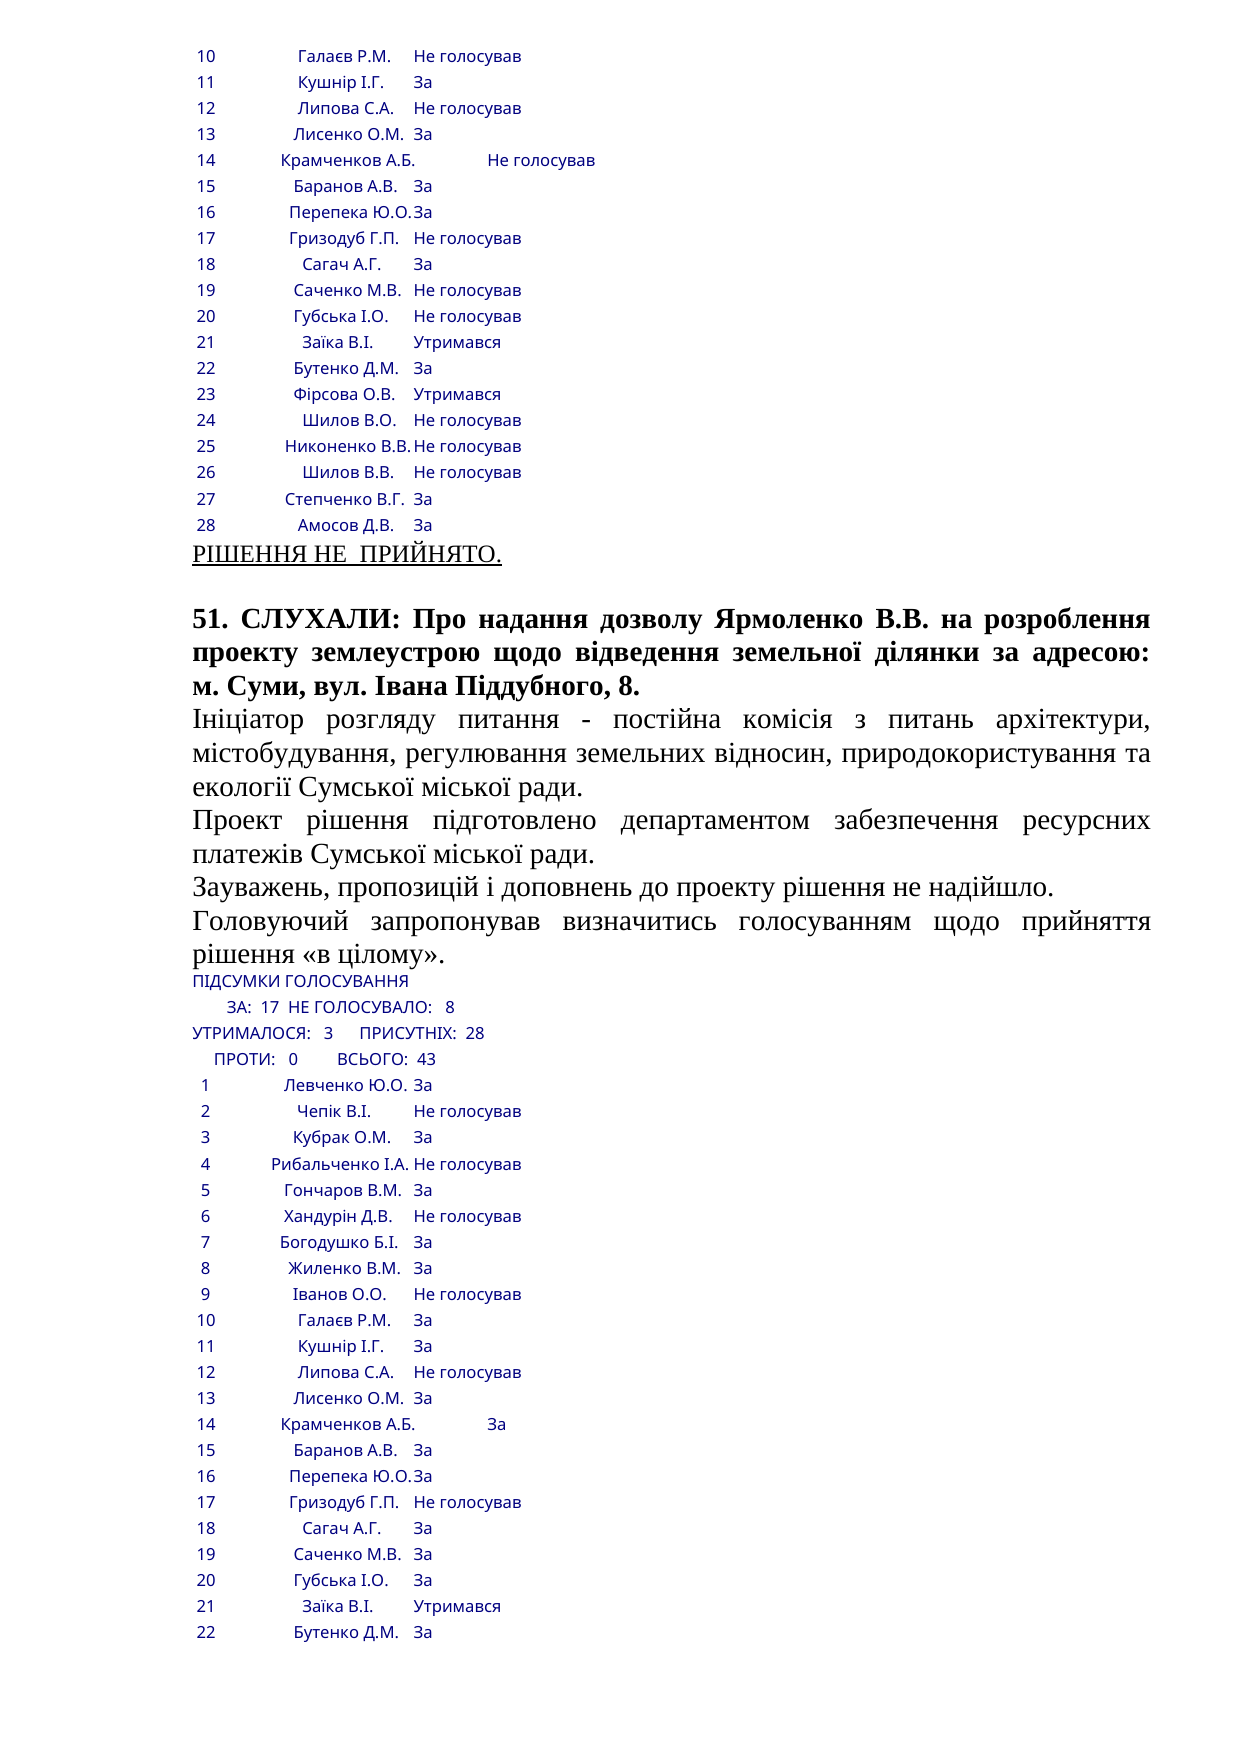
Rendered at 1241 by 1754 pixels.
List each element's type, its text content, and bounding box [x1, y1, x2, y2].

text 12 Липова С.А. Не голосував [192, 1361, 1152, 1383]
text 28 Амосов Д.В. За [192, 513, 1152, 536]
text Ініціатор розгляду питання - постійна комісія з питань архітектури, містобудування, регулювання земельних відносин, природокористування та екології Сумської міської ради. [192, 702, 1152, 802]
text 22 Бутенко Д.М. За [192, 1621, 1152, 1644]
text 18 Сагач А.Г. За [192, 253, 1152, 275]
text 11 Кушнір І.Г. За [192, 1334, 1152, 1357]
text 17 Гризодуб Г.П. Не голосував [192, 227, 1152, 249]
text 51. СЛУХАЛИ: Про надання дозволу Ярмоленко В.В. на розроблення проекту землеустрою щодо відведення земельної ділянки за адресою: м. Суми, вул. Івана Піддубного, 8. [192, 601, 1152, 702]
text 1 Левченко Ю.О. За [192, 1074, 1152, 1097]
text 16 Перепека Ю.О. За [192, 1465, 1152, 1487]
text УТРИМАЛОСЯ: 3 ПРИСУТНІХ: 28 [192, 1022, 1152, 1045]
text 23 Фірсова О.В. Утримався [192, 383, 1152, 406]
text 27 Степченко В.Г. За [192, 487, 1152, 510]
text 19 Саченко М.В. За [192, 1543, 1152, 1566]
text 24 Шилов В.О. Не голосував [192, 409, 1152, 432]
text 20 Губська І.О. За [192, 1569, 1152, 1592]
text 22 Бутенко Д.М. За [192, 357, 1152, 379]
text 10 Галаєв Р.М. За [192, 1308, 1152, 1331]
text 26 Шилов В.В. Не голосував [192, 461, 1152, 484]
text 13 Лисенко О.М. За [192, 1387, 1152, 1409]
text 6 Хандурін Д.В. Не голосував [192, 1204, 1152, 1227]
text 16 Перепека Ю.О. За [192, 201, 1152, 223]
text 14 Крамченков А.Б. За [192, 1413, 1152, 1435]
text Проект рішення підготовлено департаментом забезпечення ресурсних платежів Сумської міської ради. [192, 802, 1152, 869]
text 17 Гризодуб Г.П. Не голосував [192, 1491, 1152, 1513]
text ПІДСУМКИ ГОЛОСУВАННЯ [192, 970, 1152, 993]
text 25 Никоненко В.В. Не голосував [192, 435, 1152, 458]
text 15 Баранов А.В. За [192, 1439, 1152, 1461]
text Зауважень, пропозицій і доповнень до проекту рішення не надійшло. [192, 869, 1152, 903]
text 10 Галаєв Р.М. Не голосував [192, 44, 1152, 67]
text 12 Липова С.А. Не голосував [192, 96, 1152, 119]
text 14 Крамченков А.Б. Не голосував [192, 148, 1152, 171]
text РІШЕННЯ НЕ ПРИЙНЯТО. [192, 539, 1152, 568]
text 3 Кубрак О.М. За [192, 1126, 1152, 1149]
text 5 Гончаров В.М. За [192, 1178, 1152, 1201]
text 18 Сагач А.Г. За [192, 1517, 1152, 1539]
text ЗА: 17 НЕ ГОЛОСУВАЛО: 8 [192, 996, 1152, 1019]
text 11 Кушнір І.Г. За [192, 70, 1152, 93]
text 21 Заїка В.І. Утримався [192, 1595, 1152, 1618]
text 8 Жиленко В.М. За [192, 1256, 1152, 1279]
text 20 Губська І.О. Не голосував [192, 305, 1152, 327]
text 21 Заїка В.І. Утримався [192, 331, 1152, 353]
text ПРОТИ: 0 ВСЬОГО: 43 [192, 1048, 1152, 1071]
text 15 Баранов А.В. За [192, 174, 1152, 197]
text 2 Чепік В.І. Не голосував [192, 1100, 1152, 1123]
text 4 Рибальченко І.А. Не голосував [192, 1152, 1152, 1175]
text 13 Лисенко О.М. За [192, 122, 1152, 145]
text Головуючий запропонував визначитись голосуванням щодо прийняття рішення «в цілому». [192, 903, 1152, 970]
text 19 Саченко М.В. Не голосував [192, 279, 1152, 301]
text 9 Іванов О.О. Не голосував [192, 1282, 1152, 1305]
text 7 Богодушко Б.І. За [192, 1230, 1152, 1253]
